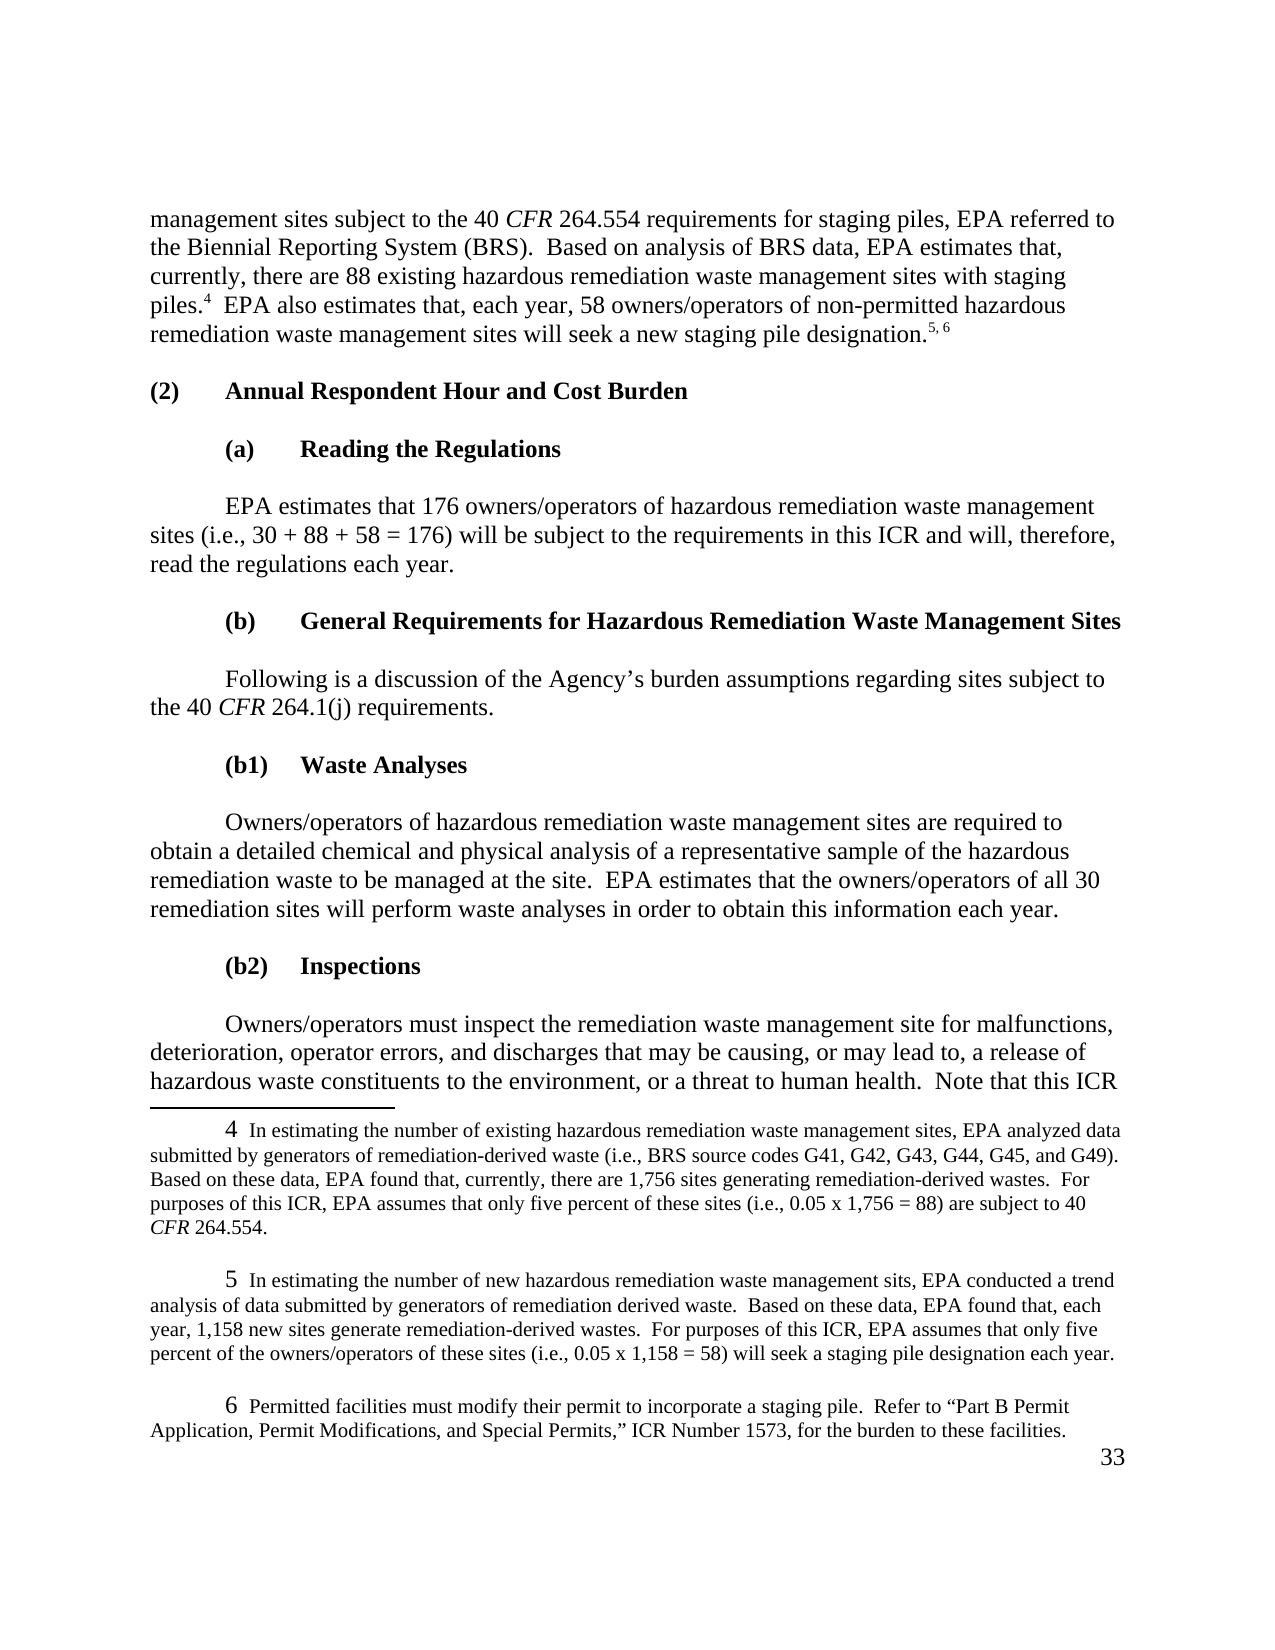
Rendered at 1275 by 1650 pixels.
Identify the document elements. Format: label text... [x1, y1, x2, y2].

text (2) Annual Respondent Hour and Cost Burden [150, 376, 1125, 405]
text (b1) Waste Analyses [225, 750, 1125, 779]
text Owners/operators must inspect the remediation waste management site for malfunctions, deterioration, operator errors, and discharges that may be causing, or may lead to, a release of hazardous waste constituents to the environment, or a threat to human health. Note that this ICR burdens inspections under Section b6 of this subsection, “Compliance Plan.” [150, 1009, 1125, 1095]
text EPA estimates that 176 owners/operators of hazardous remediation waste management sites (i.e., 30 + 88 + 58 = 176) will be subject to the requirements in this ICR and will, therefore, read the regulations each year. [150, 491, 1125, 577]
text (a) Reading the Regulations [225, 434, 1125, 462]
text (b) General Requirements for Hazardous Remediation Waste Management Sites [225, 606, 1125, 635]
text Following is a discussion of the Agency’s burden assumptions regarding sites subject to the 40 CFR 264.1(j) requirements. [150, 664, 1125, 721]
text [150, 204, 1125, 347]
text Owners/operators of hazardous remediation waste management sites are required to obtain a detailed chemical and physical analysis of a representative sample of the hazardous remediation waste to be managed at the site. EPA estimates that the owners/operators of all 30 remediation sites will perform waste analyses in order to obtain this information each year. [150, 807, 1125, 922]
text (b2) Inspections [225, 951, 1125, 980]
